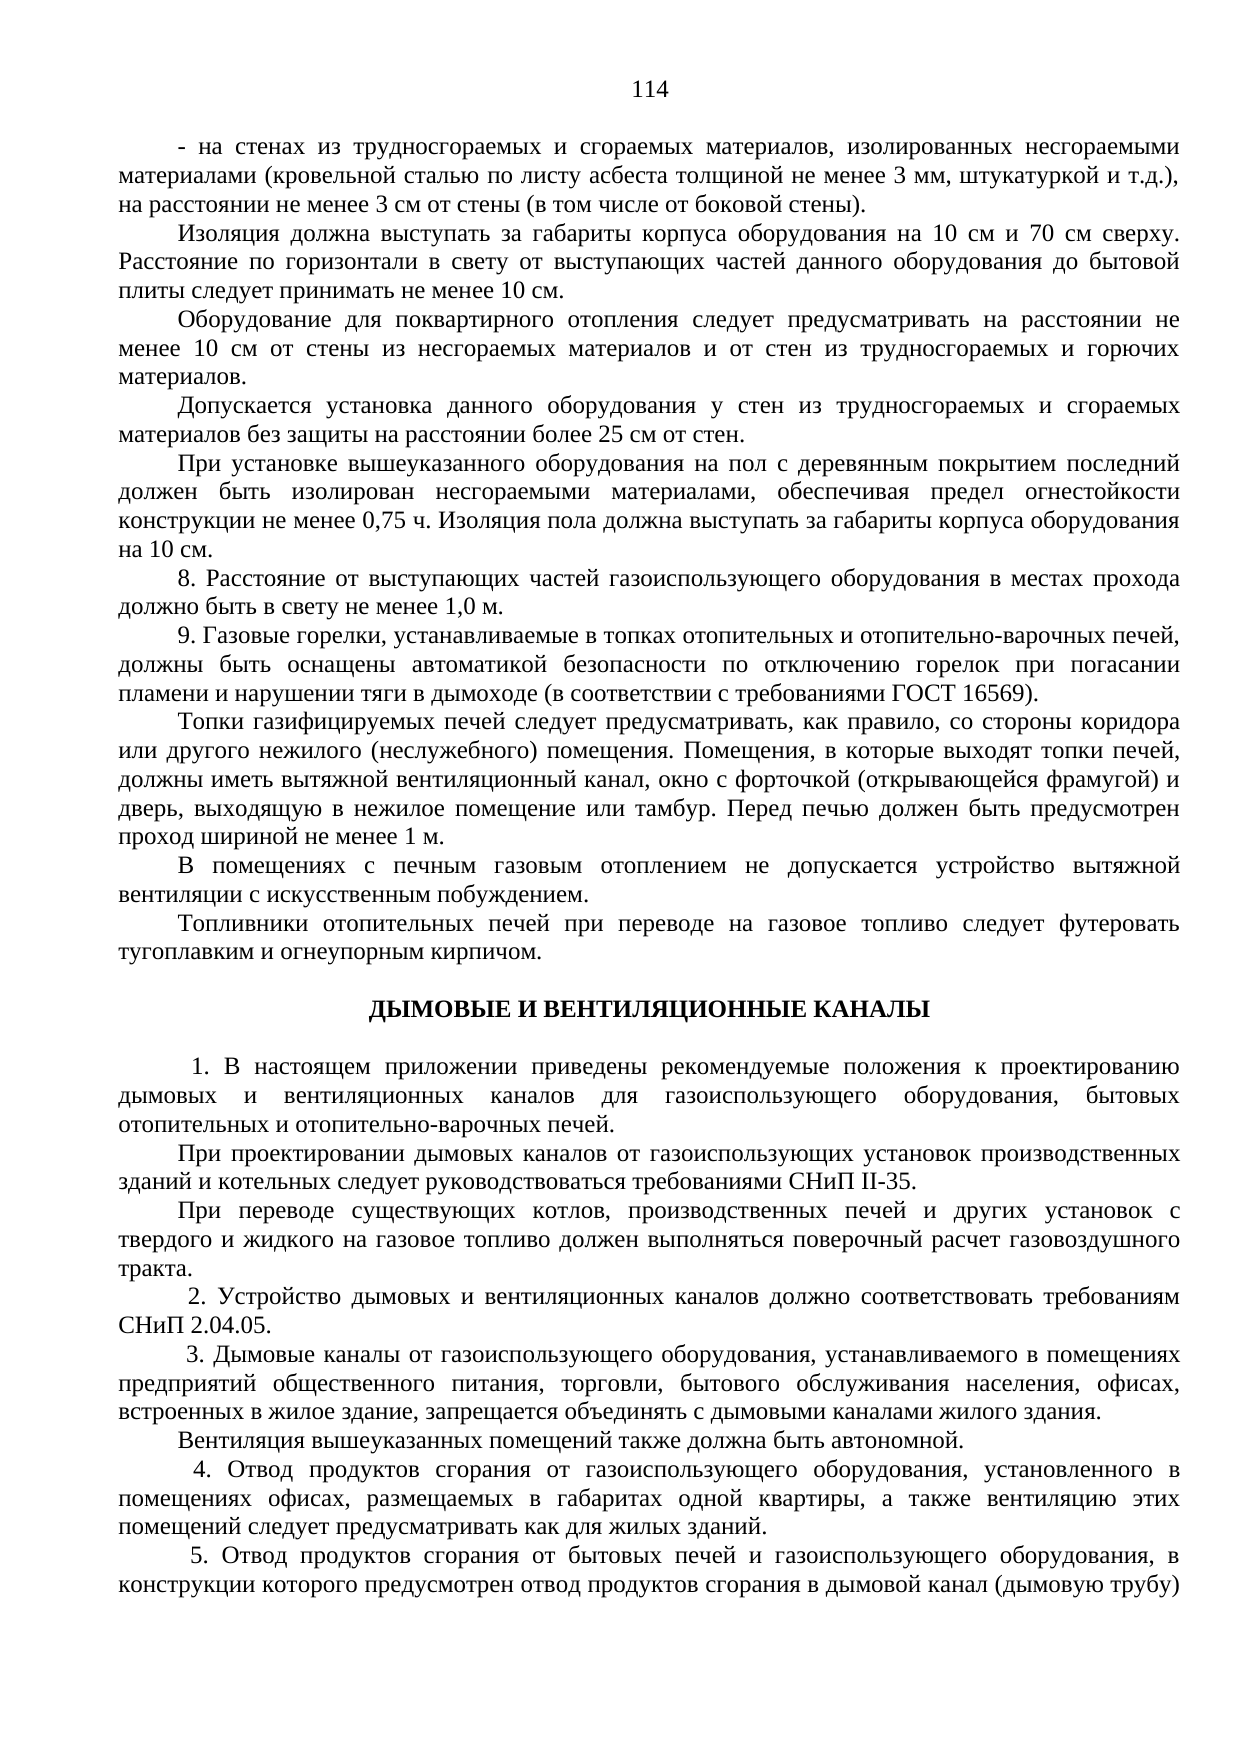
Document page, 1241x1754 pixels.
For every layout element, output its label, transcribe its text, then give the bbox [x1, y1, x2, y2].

text Топливники отопительных печей при переводе на газовое топливо следует футеровать тугоплавким и огнеупорным кирпичом. [118, 908, 1181, 965]
text ДЫМОВЫЕ И ВЕНТИЛЯЦИОННЫЕ КАНАЛЫ [118, 994, 1181, 1023]
text Оборудование для поквартирного отопления следует предусматривать на расстоянии не менее от стены из несгораемых материалов и от стен из трудносгораемых и горючих материалов. [118, 304, 1181, 390]
text 9. Газовые горелки, устанавливаемые в топках отопительных и отопительно-варочных печей, должны быть оснащены автоматикой безопасности по отключению горелок при погасании пламени и нарушении тяги в дымоходе (в соответствии с требованиями ГОСТ 16569). [118, 620, 1181, 706]
text В помещениях с печным газовым отоплением не допускается устройство вытяжной вентиляции с искусственным побуждением. [118, 850, 1181, 908]
text 8. Расстояние от выступающих частей газоиспользующего оборудования в местах прохода должно быть в свету не менее . [118, 563, 1181, 620]
text 4. Отвод продуктов сгорания от газоиспользующего оборудования, установленного в помещениях офисах, размещаемых в габаритах одной квартиры, а также вентиляцию этих помещений следует предусматривать как для жилых зданий. [118, 1454, 1181, 1540]
text При переводе существующих котлов, производственных печей и других установок с твердого и жидкого на газовое топливо должен выполняться поверочный расчет газовоздушного тракта. [118, 1195, 1181, 1281]
text 2. Устройство дымовых и вентиляционных каналов должно соответствовать требованиям СНиП 2.04.05. [118, 1281, 1181, 1339]
text Топки газифицируемых печей следует предусматривать, как правило, со стороны коридора или другого нежилого (неслужебного) помещения. Помещения, в которые выходят топки печей, должны иметь вытяжной вентиляционный канал, окно с форточкой (открывающейся фрамугой) и дверь, выходящую в нежилое помещение или тамбур. Перед печью должен быть предусмотрен проход шириной не менее . [118, 706, 1181, 850]
text 3. Дымовые каналы от газоиспользующего оборудования, устанавливаемого в помещениях предприятий общественного питания, торговли, бытового обслуживания населения, офисах, встроенных в жилое здание, запрещается объединять с дымовыми каналами жилого здания. [118, 1339, 1181, 1425]
text Вентиляция вышеуказанных помещений также должна быть автономной. [118, 1425, 1181, 1454]
text При установке вышеуказанного оборудования на пол с деревянным покрытием последний должен быть изолирован несгораемыми материалами, обеспечивая предел огнестойкости конструкции не менее 0,75 ч. Изоляция пола должна выступать за габариты корпуса оборудования на . [118, 448, 1181, 563]
text - на стенах из трудносгораемых и сгораемых материалов, изолированных несгораемыми материалами (кровельной сталью по листу асбеста толщиной не менее , штукатуркой и т.д.), на расстоянии не менее от стены (в том числе от боковой стены). [118, 131, 1181, 218]
text При проектировании дымовых каналов от газоиспользующих установок производственных зданий и котельных следует руководствоваться требованиями СНиП II-35. [118, 1138, 1181, 1195]
text 1. В настоящем приложении приведены рекомендуемые положения к проектированию дымовых и вентиляционных каналов для газоиспользующего оборудования, бытовых отопительных и отопительно-варочных печей. [118, 1051, 1181, 1138]
text Изоляция должна выступать за габариты корпуса оборудования на и сверху. Расстояние по горизонтали в свету от выступающих частей данного оборудования до бытовой плиты следует принимать не менее . [118, 218, 1181, 304]
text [118, 1540, 1181, 1598]
text Допускается установка данного оборудования у стен из трудносгораемых и сгораемых материалов без защиты на расстоянии более от стен. [118, 390, 1181, 448]
